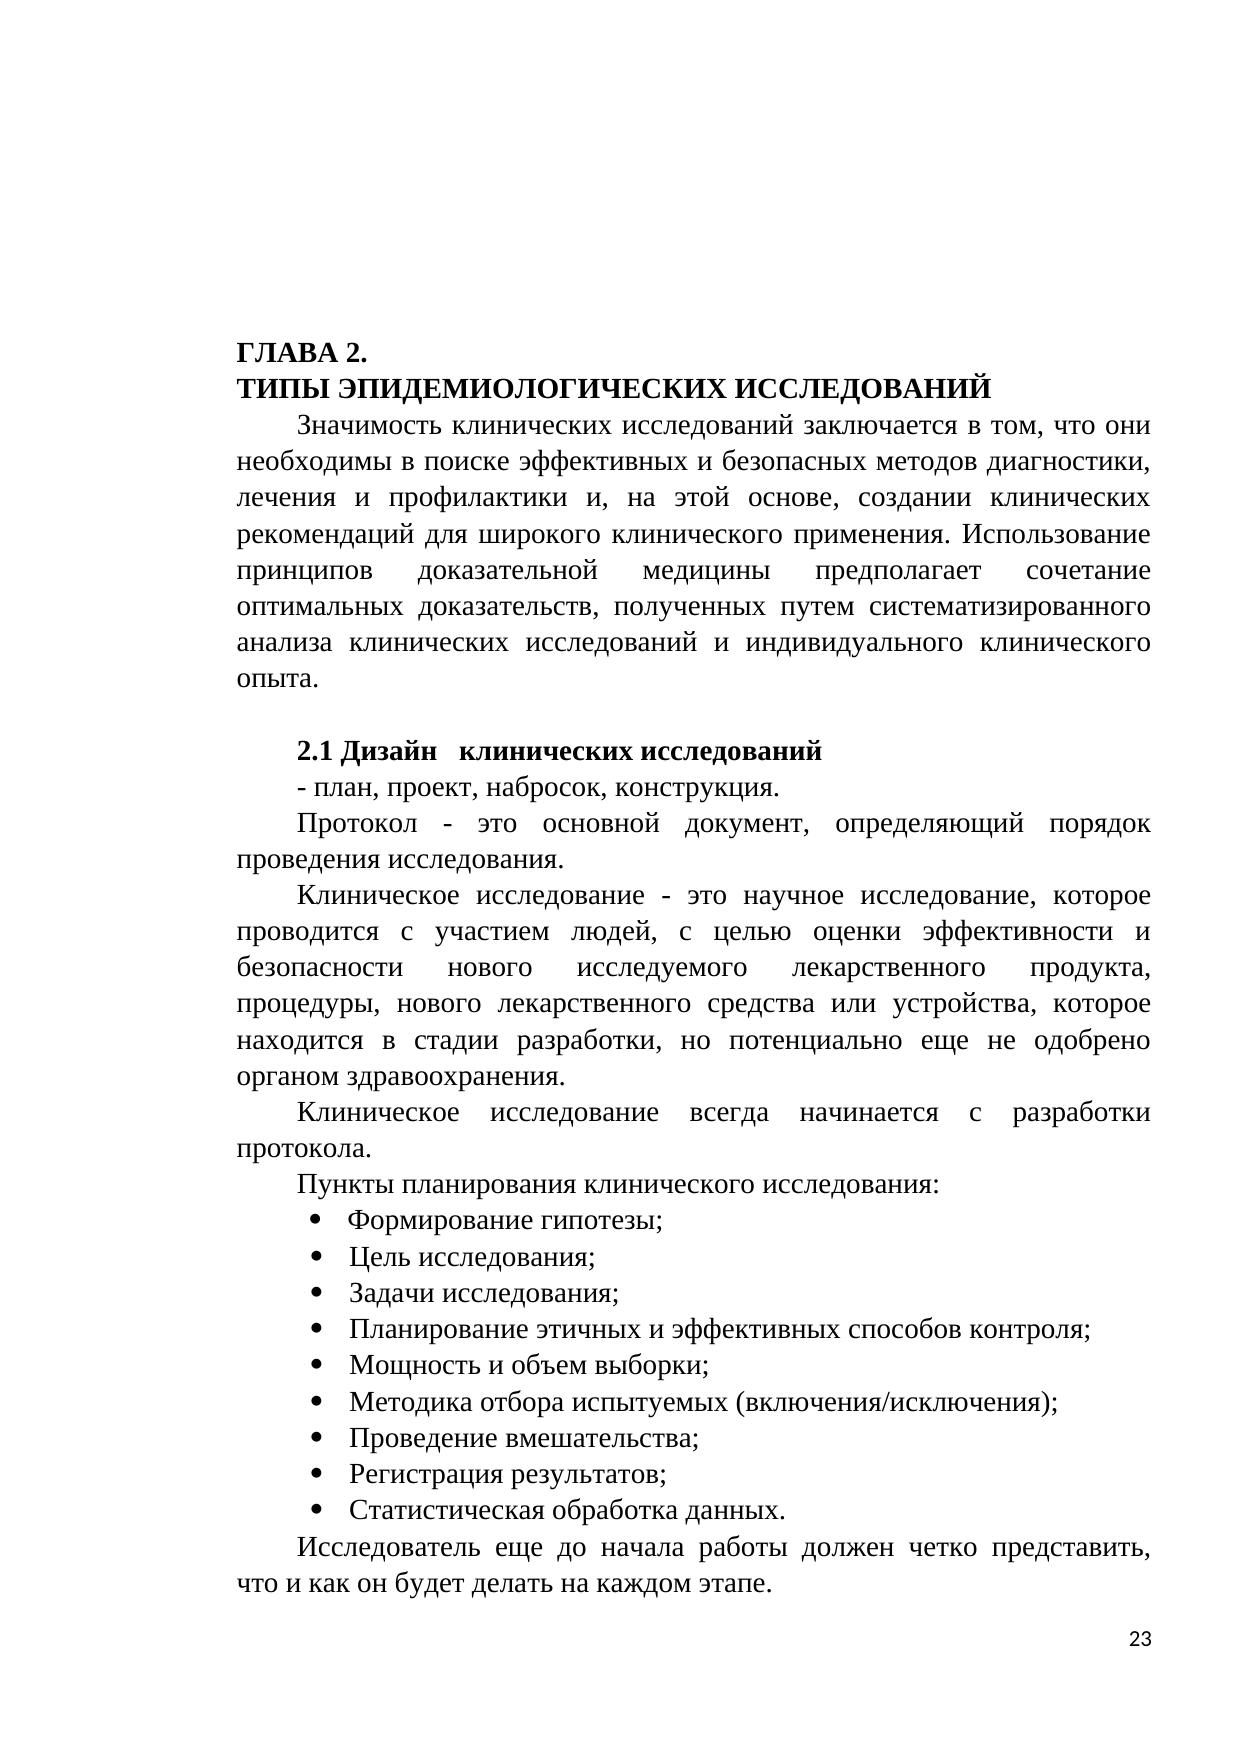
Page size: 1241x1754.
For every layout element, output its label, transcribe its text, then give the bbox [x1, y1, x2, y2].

list Статистическая обработка данных. [311, 1492, 1152, 1526]
list Планирование этичных и эффективных способов контроля; [311, 1311, 1152, 1345]
list Задачи исследования; [311, 1275, 1152, 1309]
list 2.1 Дизайн клинических исследований [236, 733, 1152, 766]
list Протокол - это основной документ, определяющий порядок проведения исследования. [236, 805, 1152, 874]
list Клиническое исследование всегда начинается с разработки протокола. [236, 1094, 1152, 1164]
list Клиническое исследование - это научное исследование, которое проводится с участием людей, с целью оценки эффективности и безопасности нового исследуемого лекарственного продукта, процедуры, нового лекарственного средства или устройства, которое находится в стадии разработки, но потенциально еще не одобрено органом здравоохранения. [236, 877, 1152, 1091]
list Мощность и объем выборки; [311, 1347, 1152, 1381]
list Пункты планирования клинического исследования: [236, 1166, 1152, 1200]
list Исследователь еще до начала работы должен четко представить, что и как он будет делать на каждом этапе. [236, 1529, 1152, 1598]
list - план, проект, набросок, конструкция. [236, 769, 1152, 802]
list Проведение вмешательства; [311, 1420, 1152, 1454]
list ТИПЫ ЭПИДЕМИОЛОГИЧЕСКИХ ИССЛЕДОВАНИЙ [236, 371, 1152, 405]
list Формирование гипотезы; [310, 1202, 1152, 1236]
list Цель исследования; [311, 1239, 1152, 1272]
list Методика отбора испытуемых (включения/исключения); [311, 1384, 1152, 1417]
list ГЛАВА 2. [236, 335, 1152, 368]
list Значимость клинических исследований заключается в том, что они необходимы в поиске эффективных и безопасных методов диагностики, лечения и профилактики и, на этой основе, создании клинических рекомендаций для широкого клинического применения. Использование принципов доказательной медицины предполагает сочетание оптимальных доказательств, полученных путем систематизированного анализа клинических исследований и индивидуального клинического опыта. [236, 407, 1152, 694]
list Регистрация результатов; [311, 1456, 1152, 1490]
